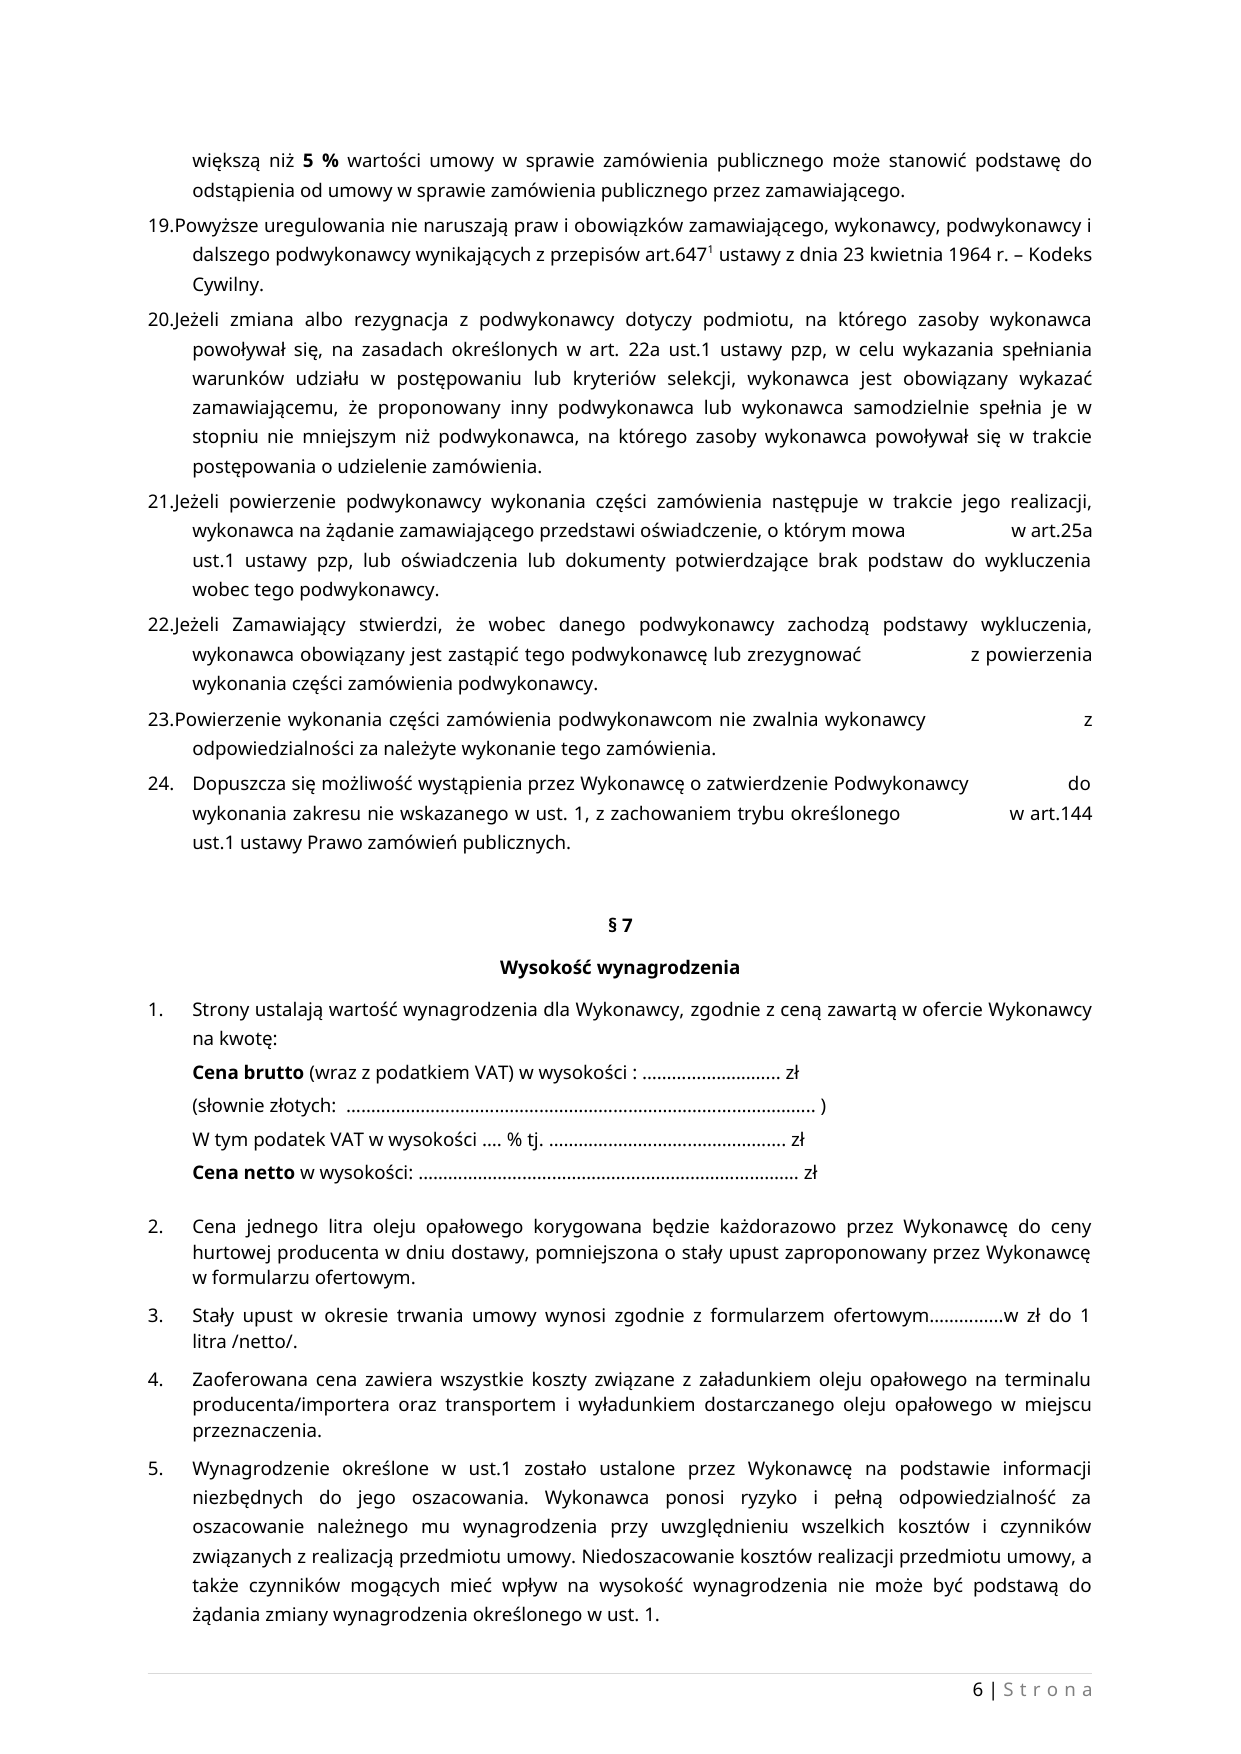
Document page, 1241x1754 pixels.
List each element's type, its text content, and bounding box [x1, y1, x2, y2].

list Jeżeli Zamawiający stwierdzi, że wobec danego podwykonawcy zachodzą podstawy wykluczenia, wykonawca obowiązany jest zastąpić tego podwykonawcę lub zrezygnować z powierzenia wykonania części zamówienia podwykonawcy. [148, 612, 1093, 696]
list Jeżeli zmiana albo rezygnacja z podwykonawcy dotyczy podmiotu, na którego zasoby wykonawca powoływał się, na zasadach określonych w art. 22a ust.1 ustawy pzp, w celu wykazania spełniania warunków udziału w postępowaniu lub kryteriów selekcji, wykonawca jest obowiązany wykazać zamawiającemu, że proponowany inny podwykonawca lub wykonawca samodzielnie spełnia je w stopniu nie mniejszym niż podwykonawca, na którego zasoby wykonawca powoływał się w trakcie postępowania o udzielenie zamówienia. [148, 307, 1093, 478]
list Strony ustalają wartość wynagrodzenia dla Wykonawcy, zgodnie z ceną zawartą w ofercie Wykonawcy na kwotę: [148, 996, 1092, 1051]
list Dopuszcza się możliwość wystąpienia przez Wykonawcę o zatwierdzenie Podwykonawcy do wykonania zakresu nie wskazanego w ust. 1, z zachowaniem trybu określonego w art.144 ust.1 ustawy Prawo zamówień publicznych. [148, 771, 1092, 855]
list Cena jednego litra oleju opałowego korygowana będzie każdorazowo przez Wykonawcę do ceny hurtowej producenta w dniu dostawy, pomniejszona o stały upust zaproponowany przez Wykonawcę w formularzu ofertowym. [148, 1213, 1092, 1290]
list Jeżeli powierzenie podwykonawcy wykonania części zamówienia następuje w trakcie jego realizacji, wykonawca na żądanie zamawiającego przedstawi oświadczenie, o którym mowa w art.25a ust.1 ustawy pzp, lub oświadczenia lub dokumenty potwierdzające brak podstaw do wykluczenia wobec tego podwykonawcy. [148, 488, 1093, 602]
list Stały upust w okresie trwania umowy wynosi zgodnie z formularzem ofertowym…………...w zł do 1 litra /netto/. [148, 1303, 1092, 1354]
text § 7 [148, 913, 1092, 938]
text Cena brutto (wraz z podatkiem VAT) w wysokości : …………………….... zł [192, 1059, 1092, 1084]
list Zaoferowana cena zawiera wszystkie koszty związane z załadunkiem oleju opałowego na terminalu producenta/importera oraz transportem i wyładunkiem dostarczanego oleju opałowego w miejscu przeznaczenia. [148, 1366, 1092, 1443]
list Wynagrodzenie określone w ust.1 zostało ustalone przez Wykonawcę na podstawie informacji niezbędnych do jego oszacowania. Wykonawca ponosi ryzyko i pełną odpowiedzialność za oszacowanie należnego mu wynagrodzenia przy uwzględnieniu wszelkich kosztów i czynników związanych z realizacją przedmiotu umowy. Niedoszacowanie kosztów realizacji przedmiotu umowy, a także czynników mogących mieć wpływ na wysokość wynagrodzenia nie może być podstawą do żądania zmiany wynagrodzenia określonego w ust. 1. [148, 1455, 1092, 1627]
text Cena netto w wysokości: ……………………………………………….…………………. zł [192, 1159, 1092, 1185]
text (słownie złotych: ………………………………………………………………………………….. ) [192, 1092, 1092, 1118]
list Powyższe uregulowania nie naruszają praw i obowiązków zamawiającego, wykonawcy, podwykonawcy i dalszego podwykonawcy wynikających z przepisów art.6471 ustawy z dnia 23 kwietnia 1964 r. – Kodeks Cywilny. [148, 212, 1093, 297]
text W tym podatek VAT w wysokości …. % tj. ………………………..………………. zł [192, 1126, 1092, 1151]
list Powierzenie wykonania części zamówienia podwykonawcom nie zwalnia wykonawcy z odpowiedzialności za należyte wykonanie tego zamówienia. [148, 706, 1093, 761]
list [148, 148, 1093, 202]
text Wysokość wynagrodzenia [148, 954, 1092, 980]
